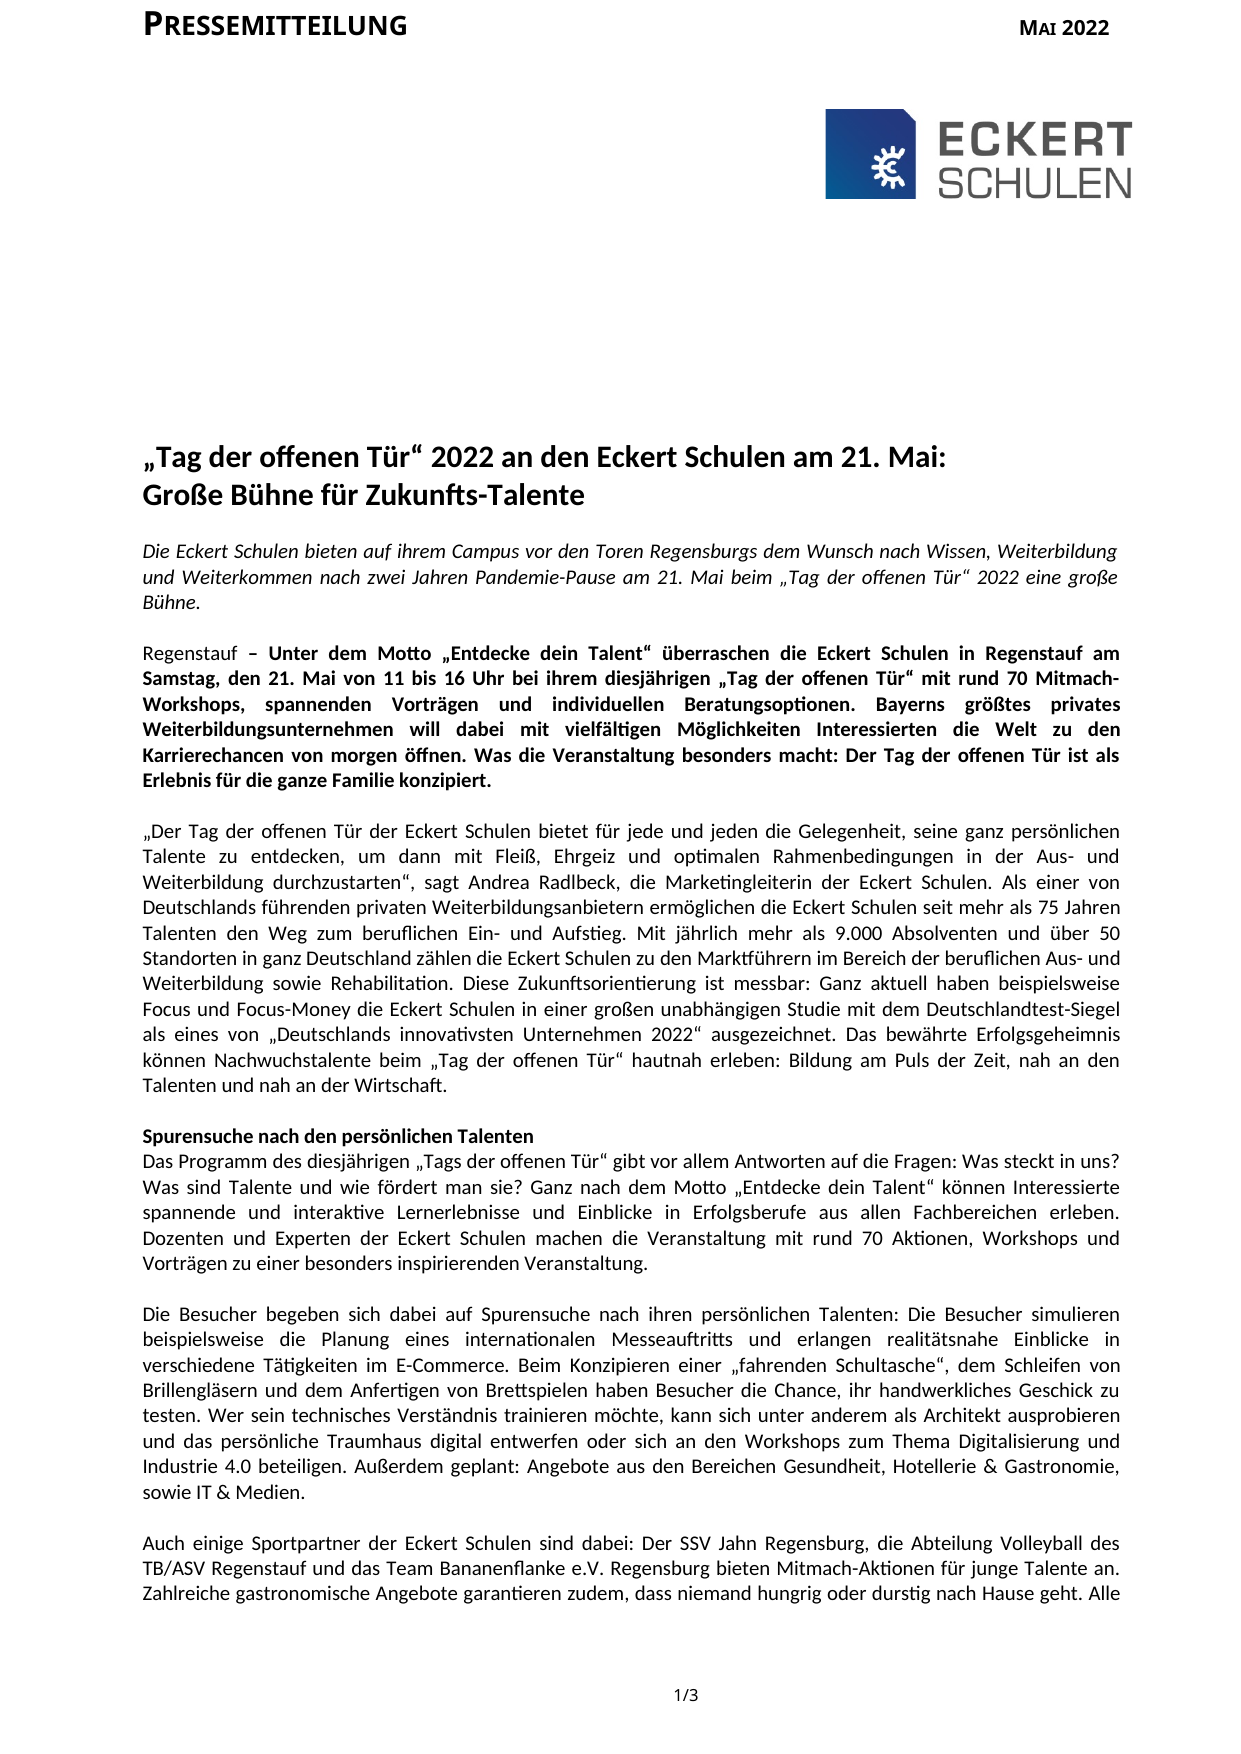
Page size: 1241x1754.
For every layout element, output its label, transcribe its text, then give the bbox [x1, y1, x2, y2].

subtitle Große Bühne für Zukunfts-Talente [142, 475, 1122, 513]
subtitle „Tag der offenen Tür“ 2022 an den Eckert Schulen am 21. Mai: [142, 437, 1122, 475]
subtitle Die Eckert Schulen bieten auf ihrem Campus vor den Toren Regensburgs dem Wunsch nach Wissen, Weiterbildung und Weiterkommen nach zwei Jahren Pandemie-Pause am 21. Mai beim „Tag der offenen Tür“ 2022 eine große Bühne. [142, 538, 1122, 615]
subtitle Regenstauf – Unter dem Motto „Entdecke dein Talent“ überraschen die Eckert Schulen in Regenstauf am Samstag, den 21. Mai von 11 bis 16 Uhr bei ihrem diesjährigen „Tag der offenen Tür“ mit rund 70 Mitmach-Workshops, spannenden Vorträgen und individuellen Beratungsoptionen. Bayerns größtes privates Weiterbildungsunternehmen will dabei mit vielfältigen Möglichkeiten Interessierten die Welt zu den Karrierechancen von morgen öffnen. Was die Veranstaltung besonders macht: Der Tag der offenen Tür ist als Erlebnis für die ganze Familie konzipiert. [142, 640, 1122, 793]
text „Der Tag der offenen Tür der Eckert Schulen bietet für jede und jeden die Gelegenheit, seine ganz persönlichen Talente zu entdecken, um dann mit Fleiß, Ehrgeiz und optimalen Rahmenbedingungen in der Aus- und Weiterbildung durchzustarten“, sagt Andrea Radlbeck, die Marketingleiterin der Eckert Schulen. Als einer von Deutschlands führenden privaten Weiterbildungsanbietern ermöglichen die Eckert Schulen seit mehr als 75 Jahren Talenten den Weg zum beruflichen Ein- und Aufstieg. Mit jährlich mehr als 9.000 Absolventen und über 50 Standorten in ganz Deutschland zählen die Eckert Schulen zu den Marktführern im Bereich der beruflichen Aus- und Weiterbildung sowie Rehabilitation. Diese Zukunftsorientierung ist messbar: Ganz aktuell haben beispielsweise Focus und Focus-Money die Eckert Schulen in einer großen unabhängigen Studie mit dem Deutschlandtest-Siegel als eines von „Deutschlands innovativsten Unternehmen 2022“ ausgezeichnet. Das bewährte Erfolgsgeheimnis können Nachwuchstalente beim „Tag der offenen Tür“ hautnah erleben: Bildung am Puls der Zeit, nah an den Talenten und nah an der Wirtschaft. [142, 818, 1122, 1098]
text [142, 1530, 1122, 1606]
picture [825, 109, 1133, 199]
text Spurensuche nach den persönlichen Talenten [142, 1123, 1122, 1148]
text Die Besucher begeben sich dabei auf Spurensuche nach ihren persönlichen Talenten: Die Besucher simulieren beispielsweise die Planung eines internationalen Messeauftritts und erlangen realitätsnahe Einblicke in verschiedene Tätigkeiten im E-Commerce. Beim Konzipieren einer „fahrenden Schultasche“, dem Schleifen von Brillengläsern und dem Anfertigen von Brettspielen haben Besucher die Chance, ihr handwerkliches Geschick zu testen. Wer sein technisches Verständnis trainieren möchte, kann sich unter anderem als Architekt ausprobieren und das persönliche Traumhaus digital entwerfen oder sich an den Workshops zum Thema Digitalisierung und Industrie 4.0 beteiligen. Außerdem geplant: Angebote aus den Bereichen Gesundheit, Hotellerie & Gastronomie, sowie IT & Medien. [142, 1301, 1122, 1504]
text Das Programm des diesjährigen „Tags der offenen Tür“ gibt vor allem Antworten auf die Fragen: Was steckt in uns? Was sind Talente und wie fördert man sie? Ganz nach dem Motto „Entdecke dein Talent“ können Interessierte spannende und interaktive Lernerlebnisse und Einblicke in Erfolgsberufe aus allen Fachbereichen erleben. Dozenten und Experten der Eckert Schulen machen die Veranstaltung mit rund 70 Aktionen, Workshops und Vorträgen zu einer besonders inspirierenden Veranstaltung. [142, 1148, 1122, 1276]
